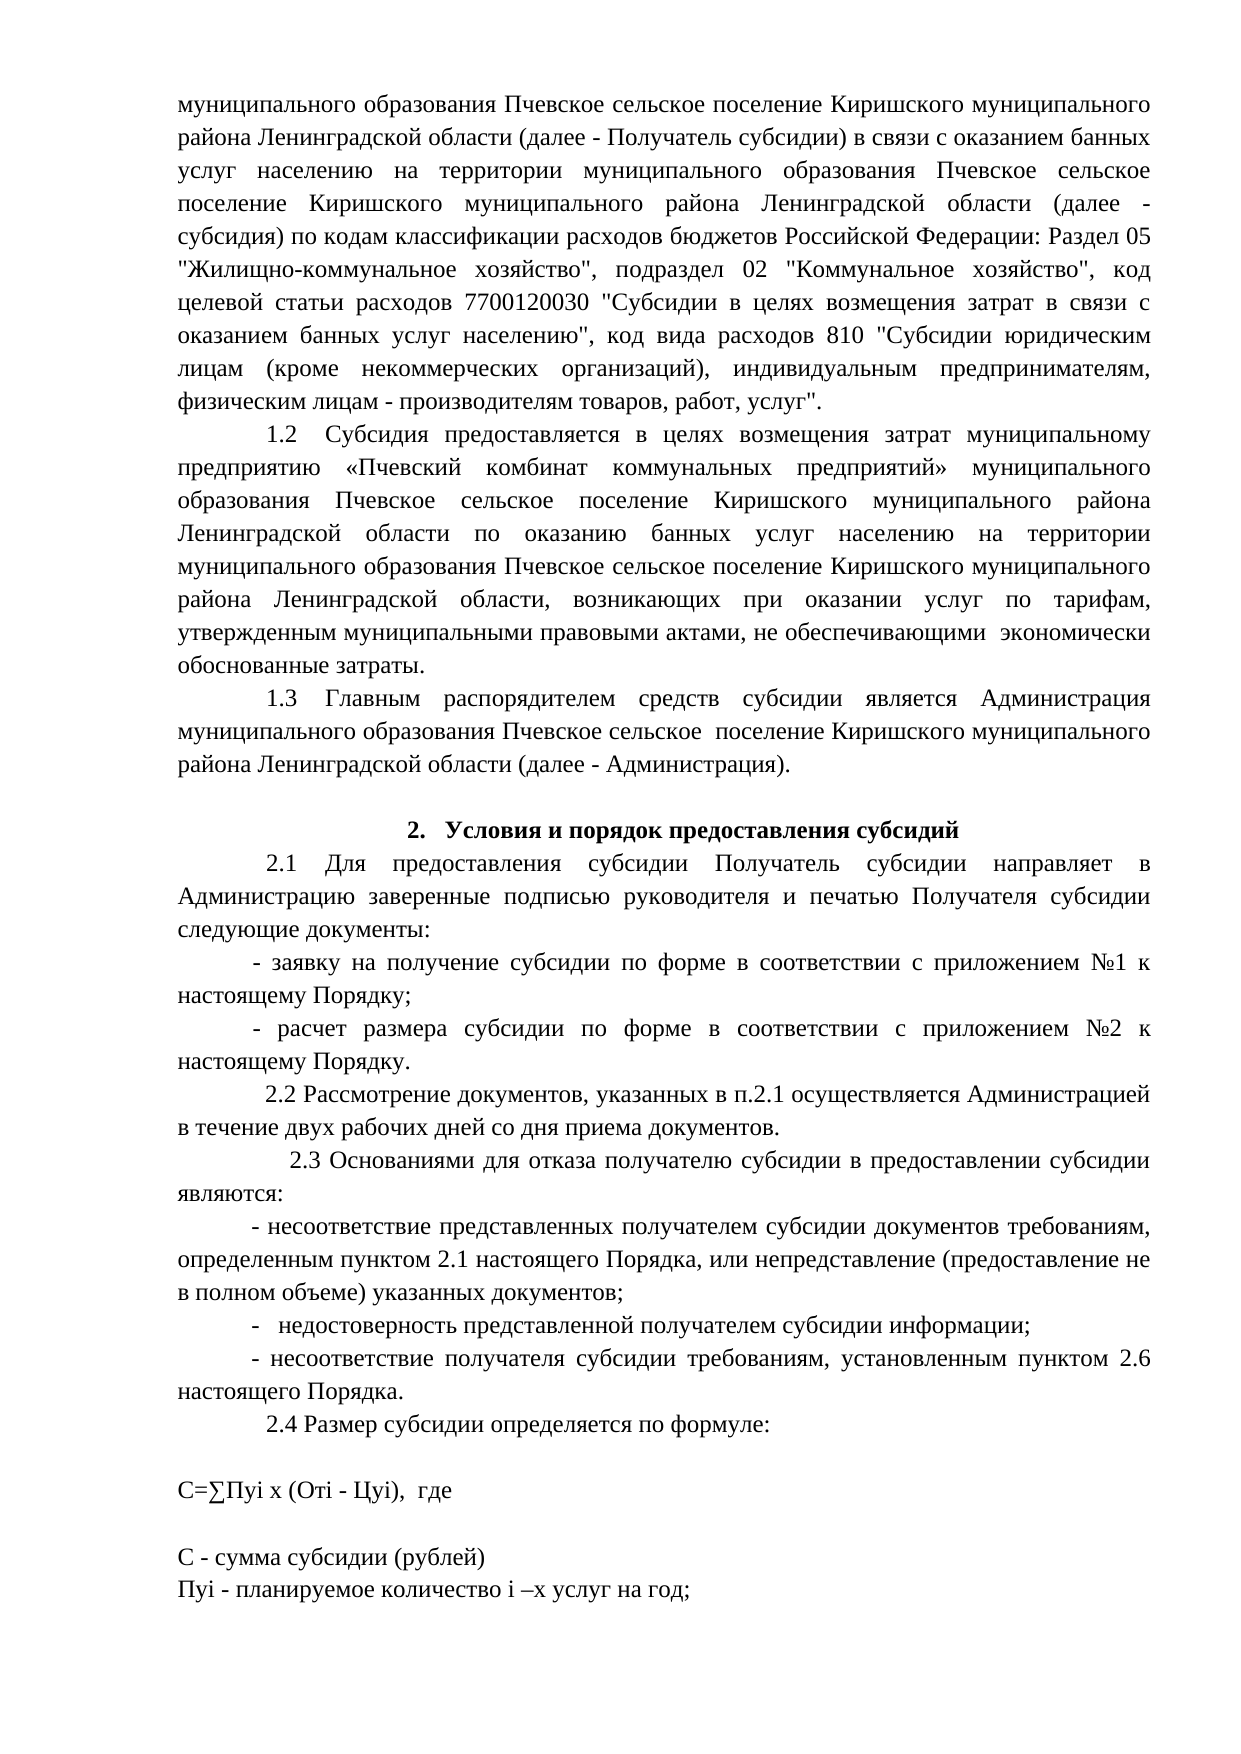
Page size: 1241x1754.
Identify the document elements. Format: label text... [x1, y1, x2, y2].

list Субсидия предоставляется в целях возмещения затрат муниципальному предприятию «Пчевский комбинат коммунальных предприятий» муниципального образования Пчевское сельское поселение Киришского муниципального района Ленинградской области по оказанию банных услуг населению на территории муниципального образования Пчевское сельское поселение Киришского муниципального района Ленинградской области, возникающих при оказании услуг по тарифам, утвержденным муниципальными правовыми актами, не обеспечивающими экономически обоснованные затраты. [177, 419, 1152, 679]
list - заявку на получение субсидии по форме в соответствии с приложением №1 к настоящему Порядку; [177, 947, 1152, 1009]
text - несоответствие получателя субсидии требованиям, установленным пунктом 2.6 настоящего Порядка. [177, 1343, 1152, 1405]
text С - сумма субсидии (рублей) [177, 1542, 1152, 1570]
list Главным распорядителем средств субсидии является Администрация муниципального образования Пчевское сельское поселение Киришского муниципального района Ленинградской области (далее - Администрация). [177, 683, 1152, 778]
text 2.4 Размер субсидии определяется по формуле: [177, 1409, 1152, 1438]
list - расчет размера субсидии по форме в соответствии с приложением №2 к настоящему Порядку. [177, 1013, 1152, 1075]
text 2.3 Основаниями для отказа получателю субсидии в предоставлении субсидии являются: [177, 1145, 1152, 1207]
text - недостоверность представленной получателем субсидии информации; [177, 1310, 1152, 1339]
text С=∑Пyi x (Oтi - Цyi), где [177, 1476, 1152, 1504]
text Пyi - планируемое количество i –х услуг на год; [177, 1574, 1152, 1603]
list Условия и порядок предоставления субсидий [215, 815, 1152, 844]
text 2.2 Рассмотрение документов, указанных в п.2.1 осуществляется Администрацией в течение двух рабочих дней со дня приема документов. [177, 1079, 1152, 1141]
text - несоответствие представленных получателем субсидии документов требованиям, определенным пунктом 2.1 настоящего Порядка, или непредставление (предоставление не в полном объеме) указанных документов; [177, 1211, 1152, 1306]
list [177, 89, 1152, 414]
list Для предоставления субсидии Получатель субсидии направляет в Администрацию заверенные подписью руководителя и печатью Получателя субсидии следующие документы: [177, 848, 1152, 943]
